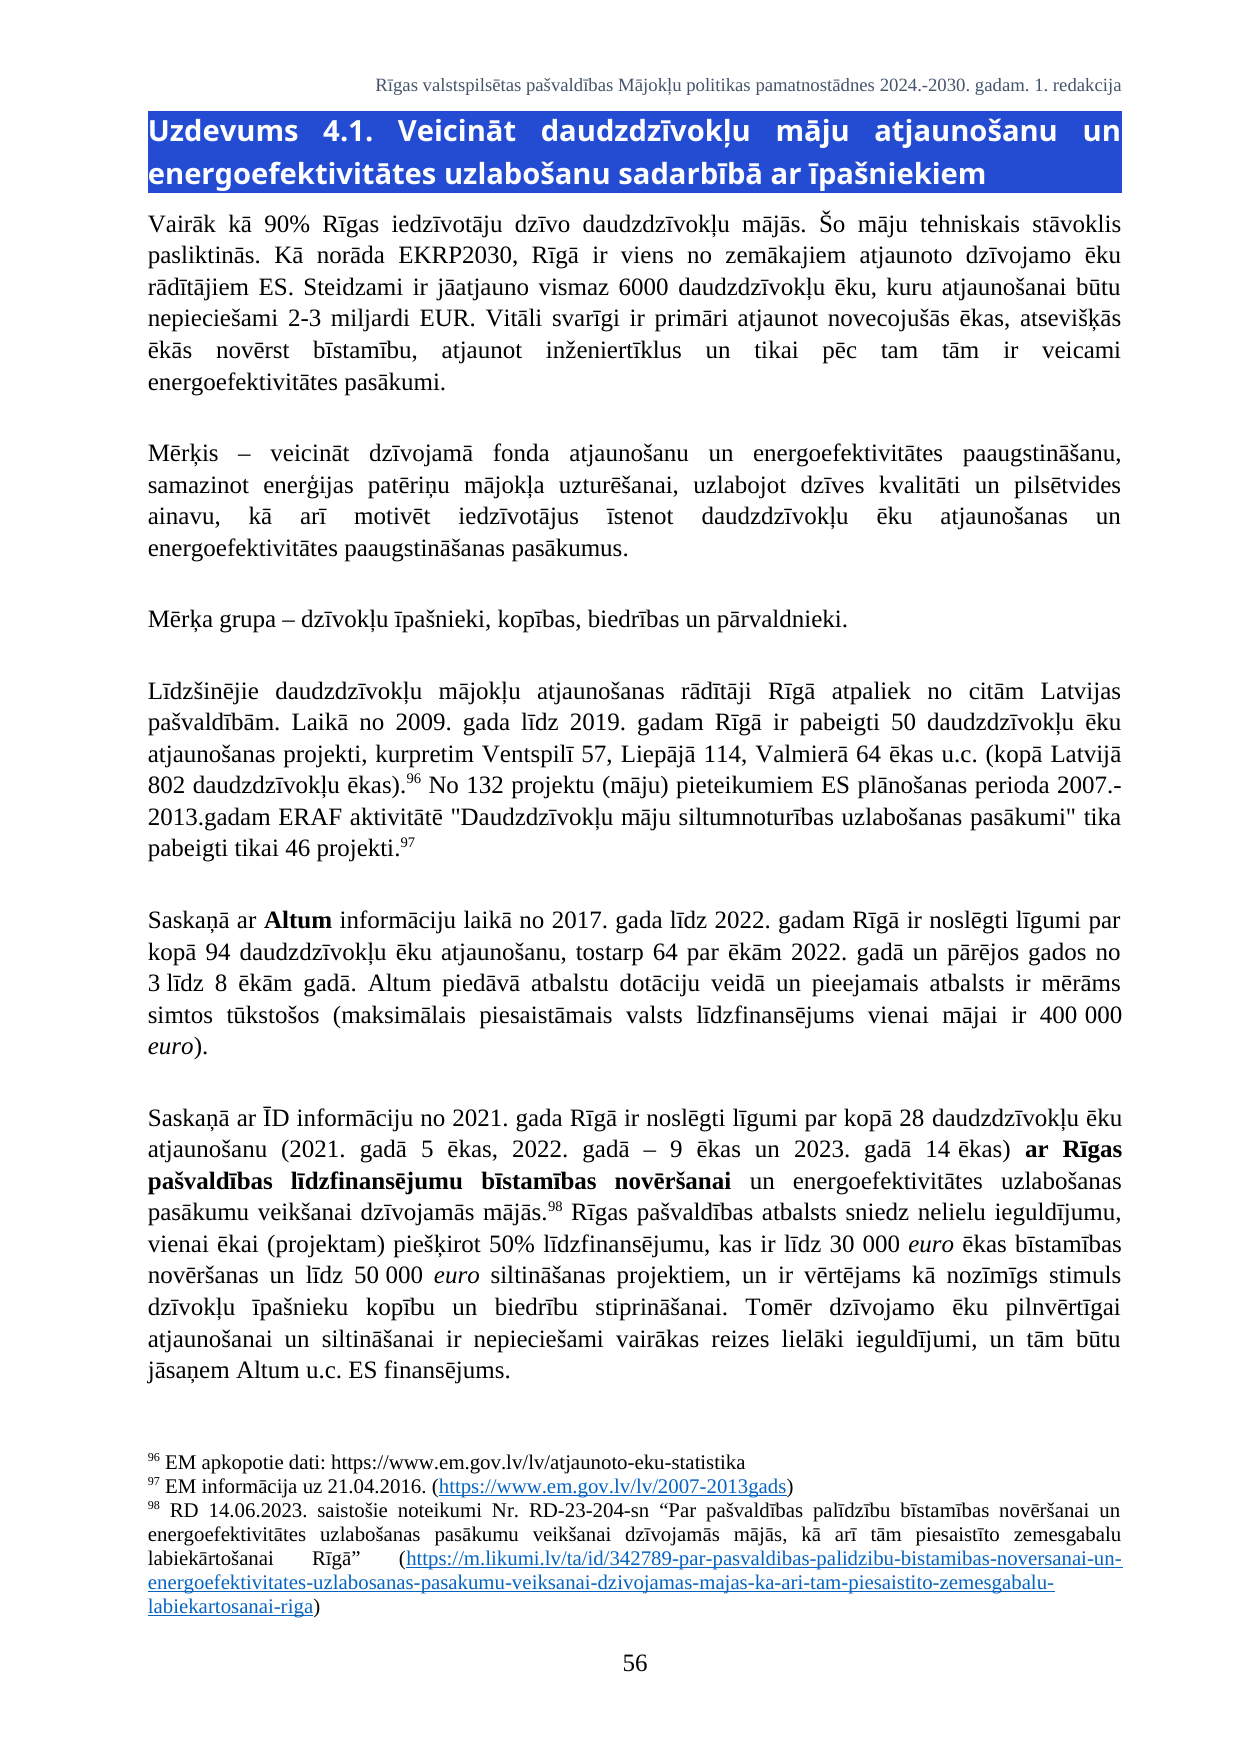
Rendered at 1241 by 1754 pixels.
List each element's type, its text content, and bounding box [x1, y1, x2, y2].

text Saskaņā ar ĪD informāciju no 2021. gada Rīgā ir noslēgti līgumi par kopā 28 daudzdzīvokļu ēku atjaunošanu (2021. gadā 5 ēkas, 2022. gadā – 9 ēkas un 2023. gadā 14 ēkas) ar Rīgas pašvaldības līdzfinansējumu bīstamības novēršanai un energoefektivitātes uzlabošanas pasākumu veikšanai dzīvojamās mājās. Rīgas pašvaldības atbalsts sniedz nelielu ieguldījumu, vienai ēkai (projektam) piešķirot 50% līdzfinansējumu, kas ir līdz 30 000 euro ēkas bīstamības novēršanas un līdz 50 000 euro siltināšanas projektiem, un ir vērtējams kā nozīmīgs stimuls dzīvokļu īpašnieku kopību un biedrību stiprināšanai. Tomēr dzīvojamo ēku pilnvērtīgai atjaunošanai un siltināšanai ir nepieciešami vairākas reizes lielāki ieguldījumi, un tām būtu jāsaņem Altum u.c. ES finansējums. [148, 1103, 1122, 1384]
subtitle Uzdevums 4.1. Veicināt daudzdzīvokļu māju atjaunošanu un energoefektivitātes uzlabošanu sadarbībā ar īpašniekiem [148, 111, 1122, 193]
text Mērķa grupa – dzīvokļu īpašnieki, kopības, biedrības un pārvaldnieki. [148, 604, 1122, 633]
text Līdzšinējie daudzdzīvokļu mājokļu atjaunošanas rādītāji Rīgā atpaliek no citām Latvijas pašvaldībām. Laikā no 2009. gada līdz 2019. gadam Rīgā ir pabeigti 50 daudzdzīvokļu ēku atjaunošanas projekti, kurpretim Ventspilī 57, Liepājā 114, Valmierā 64 ēkas u.c. (kopā Latvijā 802 daudzdzīvokļu ēkas). No 132 projektu (māju) pieteikumiem ES plānošanas perioda 2007.-2013.gadam ERAF aktivitātē "Daudzdzīvokļu māju siltumnoturības uzlabošanas pasākumi" tika pabeigti tikai 46 projekti. [148, 676, 1122, 862]
text Saskaņā ar Altum informāciju laikā no 2017. gada līdz 2022. gadam Rīgā ir noslēgti līgumi par kopā 94 daudzdzīvokļu ēku atjaunošanu, tostarp 64 par ēkām 2022. gadā un pārējos gados no 3 līdz 8 ēkām gadā. Altum piedāvā atbalstu dotāciju veidā un pieejamais atbalsts ir mērāms simtos tūkstošos (maksimālais piesaistāmais valsts līdzfinansējums vienai mājai ir 400 000 euro). [148, 905, 1122, 1060]
text Vairāk kā 90% Rīgas iedzīvotāju dzīvo daudzdzīvokļu mājās. Šo māju tehniskais stāvoklis pasliktinās. Kā norāda EKRP2030, Rīgā ir viens no zemākajiem atjaunoto dzīvojamo ēku rādītājiem ES. Steidzami ir jāatjauno vismaz 6000 daudzdzīvokļu ēku, kuru atjaunošanai būtu nepieciešami 2-3 miljardi EUR. Vitāli svarīgi ir primāri atjaunot novecojušās ēkas, atsevišķās ēkās novērst bīstamību, atjaunot inženiertīklus un tikai pēc tam tām ir veicami energoefektivitātes pasākumi. [148, 209, 1122, 395]
text Mērķis – veicināt dzīvojamā fonda atjaunošanu un energoefektivitātes paaugstināšanu, samazinot enerģijas patēriņu mājokļa uzturēšanai, uzlabojot dzīves kvalitāti un pilsētvides ainavu, kā arī motivēt iedzīvotājus īstenot daudzdzīvokļu ēku atjaunošanas un energoefektivitātes paaugstināšanas pasākumus. [148, 438, 1122, 562]
